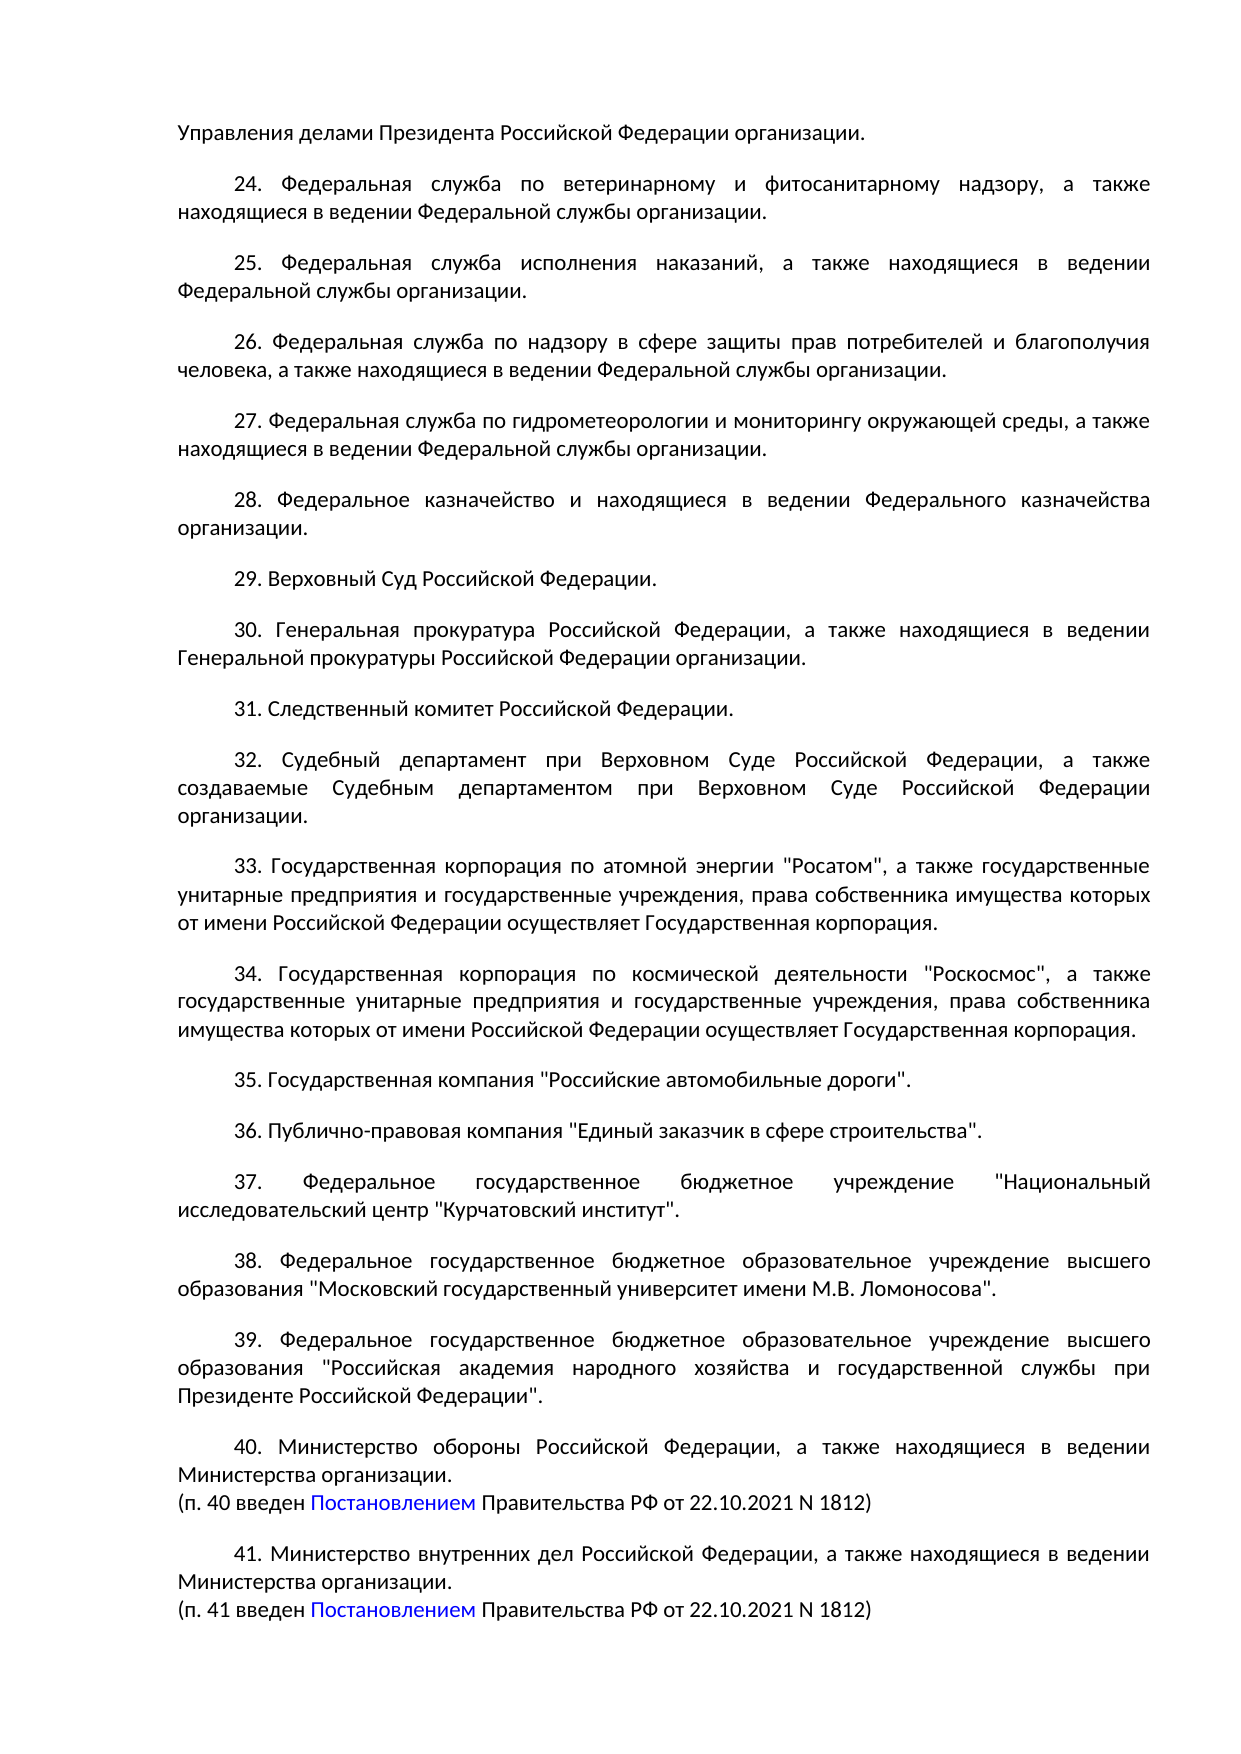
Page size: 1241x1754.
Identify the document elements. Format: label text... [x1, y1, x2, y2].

text 32. Судебный департамент при Верховном Суде Российской Федерации, а также создаваемые Судебным департаментом при Верховном Суде Российской Федерации организации. [177, 745, 1152, 829]
text 35. Государственная компания "Российские автомобильные дороги". [177, 1066, 1152, 1094]
text 34. Государственная корпорация по космической деятельности "Роскосмос", а также государственные унитарные предприятия и государственные учреждения, права собственника имущества которых от имени Российской Федерации осуществляет Государственная корпорация. [177, 959, 1152, 1043]
text 37. Федеральное государственное бюджетное учреждение "Национальный исследовательский центр "Курчатовский институт". [177, 1167, 1152, 1223]
text 27. Федеральная служба по гидрометеорологии и мониторингу окружающей среды, а также находящиеся в ведении Федеральной службы организации. [177, 406, 1152, 462]
text 31. Следственный комитет Российской Федерации. [177, 694, 1152, 722]
text 39. Федеральное государственное бюджетное образовательное учреждение высшего образования "Российская академия народного хозяйства и государственной службы при Президенте Российской Федерации". [177, 1325, 1152, 1409]
text 36. Публично-правовая компания "Единый заказчик в сфере строительства". [177, 1117, 1152, 1144]
text 33. Государственная корпорация по атомной энергии "Росатом", а также государственные унитарные предприятия и государственные учреждения, права собственника имущества которых от имени Российской Федерации осуществляет Государственная корпорация. [177, 852, 1152, 936]
text 24. Федеральная служба по ветеринарному и фитосанитарному надзору, а также находящиеся в ведении Федеральной службы организации. [177, 169, 1152, 225]
text 25. Федеральная служба исполнения наказаний, а также находящиеся в ведении Федеральной службы организации. [177, 248, 1152, 304]
text 29. Верховный Суд Российской Федерации. [177, 564, 1152, 592]
text 26. Федеральная служба по надзору в сфере защиты прав потребителей и благополучия человека, а также находящиеся в ведении Федеральной службы организации. [177, 327, 1152, 383]
text (п. 40 введен Постановлением Правительства РФ от 22.10.2021 N 1812) [177, 1488, 1152, 1516]
text (п. 41 введен Постановлением Правительства РФ от 22.10.2021 N 1812) [177, 1595, 1152, 1623]
text 30. Генеральная прокуратура Российской Федерации, а также находящиеся в ведении Генеральной прокуратуры Российской Федерации организации. [177, 615, 1152, 671]
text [177, 118, 1152, 146]
text 38. Федеральное государственное бюджетное образовательное учреждение высшего образования "Московский государственный университет имени М.В. Ломоносова". [177, 1246, 1152, 1302]
text 28. Федеральное казначейство и находящиеся в ведении Федерального казначейства организации. [177, 485, 1152, 541]
text 40. Министерство обороны Российской Федерации, а также находящиеся в ведении Министерства организации. [177, 1432, 1152, 1488]
text 41. Министерство внутренних дел Российской Федерации, а также находящиеся в ведении Министерства организации. [177, 1539, 1152, 1595]
